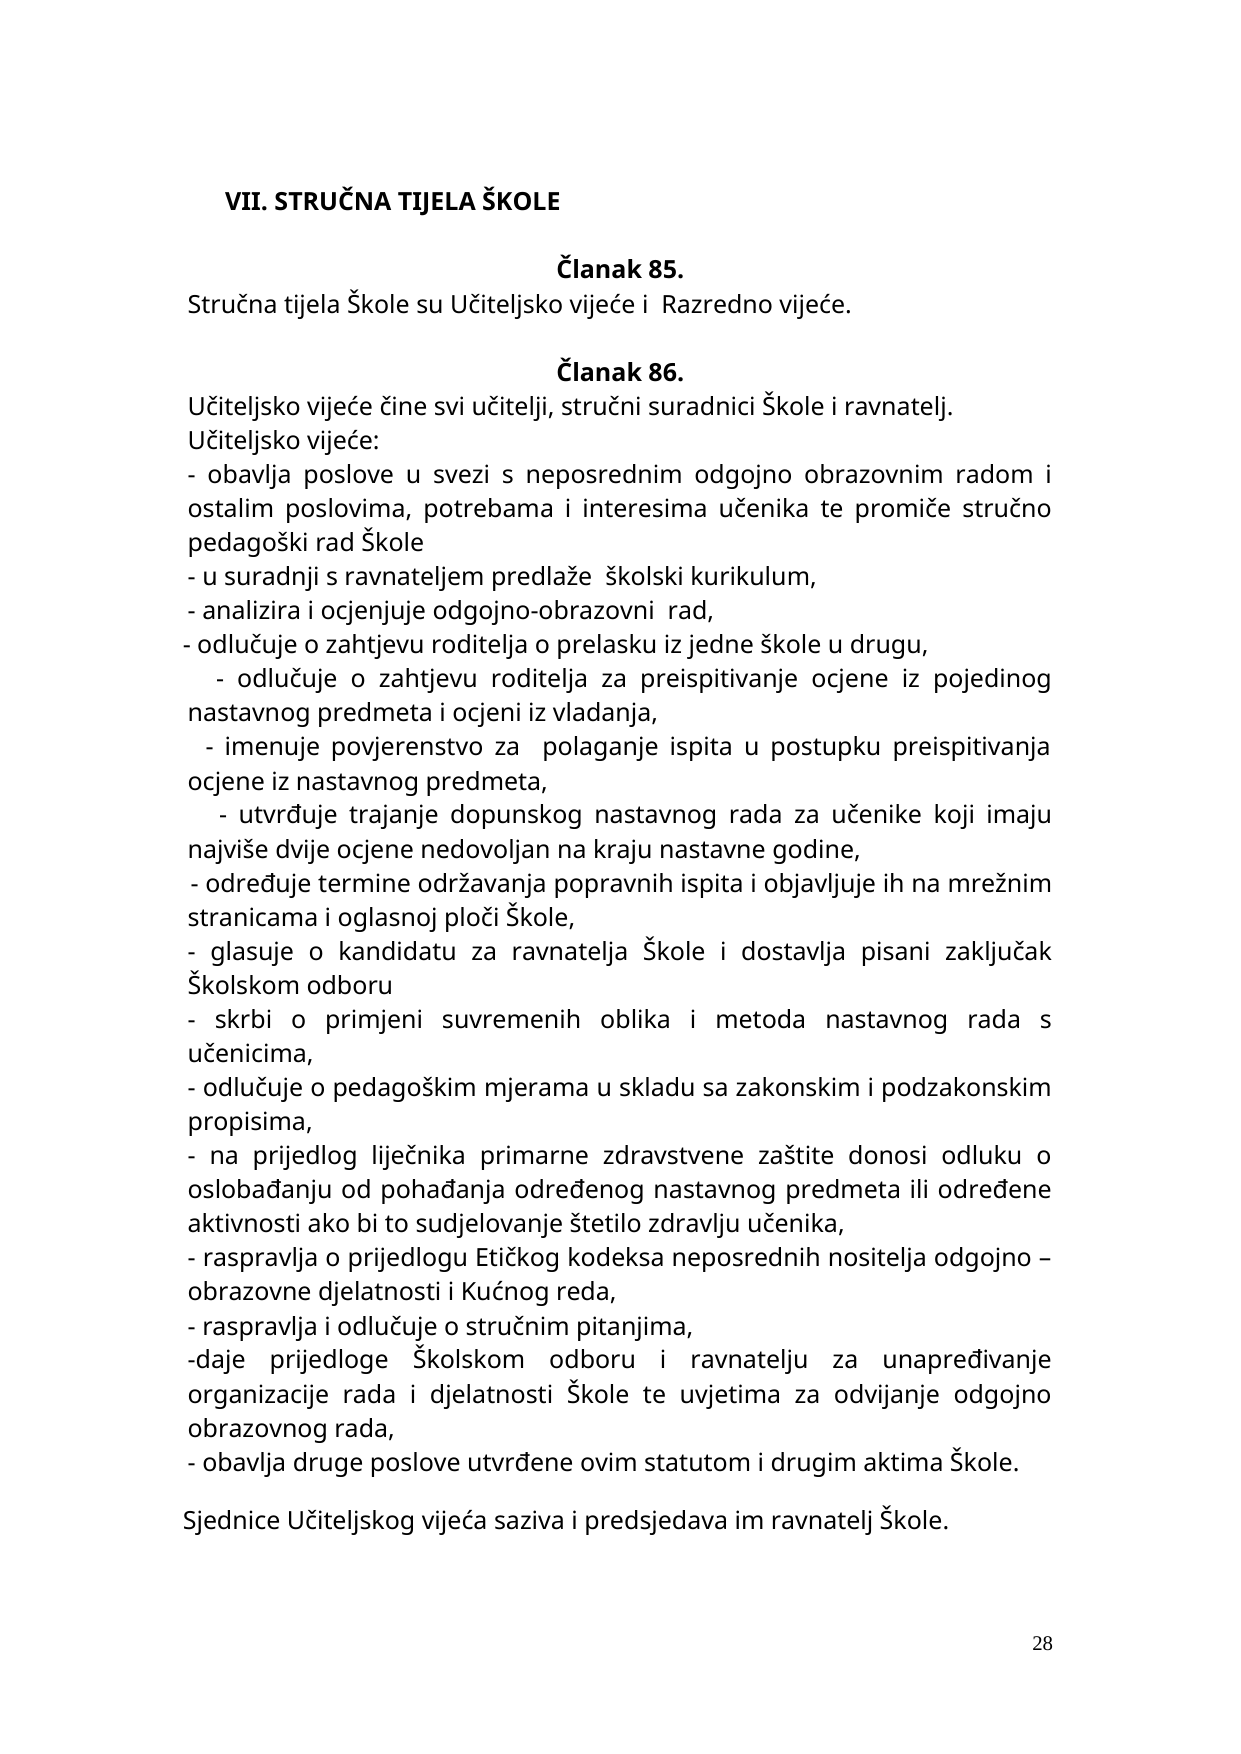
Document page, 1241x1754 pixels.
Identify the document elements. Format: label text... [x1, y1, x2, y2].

text - u suradnji s ravnateljem predlaže školski kurikulum, [150, 559, 1053, 593]
text - analizira i ocjenjuje odgojno-obrazovni rad, [150, 593, 1053, 627]
text Stručna tijela Škole su Učiteljsko vijeće i Razredno vijeće. [187, 286, 1053, 320]
text Učiteljsko vijeće: [187, 422, 1053, 457]
text - odlučuje o zahtjevu roditelja za preispitivanje ocjene iz pojedinog nastavnog predmeta i ocjeni iz vladanja, [150, 661, 1053, 729]
text - raspravlja i odlučuje o stručnim pitanjima, [150, 1308, 1053, 1342]
text - obavlja poslove u svezi s neposrednim odgojno obrazovnim radom i ostalim poslovima, potrebama i interesima učenika te promiče stručno pedagoški rad Škole [187, 457, 1053, 559]
text Članak 86. [187, 354, 1053, 388]
text - određuje termine održavanja popravnih ispita i objavljuje ih na mrežnim stranicama i oglasnoj ploči Škole, [150, 865, 1053, 933]
text - imenuje povjerenstvo za polaganje ispita u postupku preispitivanja ocjene iz nastavnog predmeta, [150, 729, 1053, 797]
text - utvrđuje trajanje dopunskog nastavnog rada za učenike koji imaju najviše dvije ocjene nedovoljan na kraju nastavne godine, [150, 797, 1053, 865]
text Sjednice Učiteljskog vijeća saziva i predsjedava im ravnatelj Škole. [150, 1502, 1053, 1537]
text Učiteljsko vijeće čine svi učitelji, stručni suradnici Škole i ravnatelj. [187, 388, 1053, 422]
text Članak 85. [187, 252, 1053, 286]
text - raspravlja o prijedlogu Etičkog kodeksa neposrednih nositelja odgojno – obrazovne djelatnosti i Kućnog reda, [150, 1240, 1053, 1308]
text - odlučuje o zahtjevu roditelja o prelasku iz jedne škole u drugu, [150, 627, 1053, 661]
text - na prijedlog liječnika primarne zdravstvene zaštite donosi odluku o oslobađanju od pohađanja određenog nastavnog predmeta ili određene aktivnosti ako bi to sudjelovanje štetilo zdravlju učenika, [150, 1138, 1053, 1240]
text -daje prijedloge Školskom odboru i ravnatelju za unapređivanje organizacije rada i djelatnosti Škole te uvjetima za odvijanje odgojno obrazovnog rada, [150, 1342, 1053, 1444]
text - skrbi o primjeni suvremenih oblika i metoda nastavnog rada s učenicima, [150, 1002, 1053, 1070]
text - odlučuje o pedagoškim mjerama u skladu sa zakonskim i podzakonskim propisima, [150, 1070, 1053, 1138]
text - obavlja druge poslove utvrđene ovim statutom i drugim aktima Škole. [150, 1444, 1053, 1478]
text VII. STRUČNA TIJELA ŠKOLE [225, 184, 1053, 218]
text - glasuje o kandidatu za ravnatelja Škole i dostavlja pisani zaključak Školskom odboru [150, 933, 1053, 1002]
